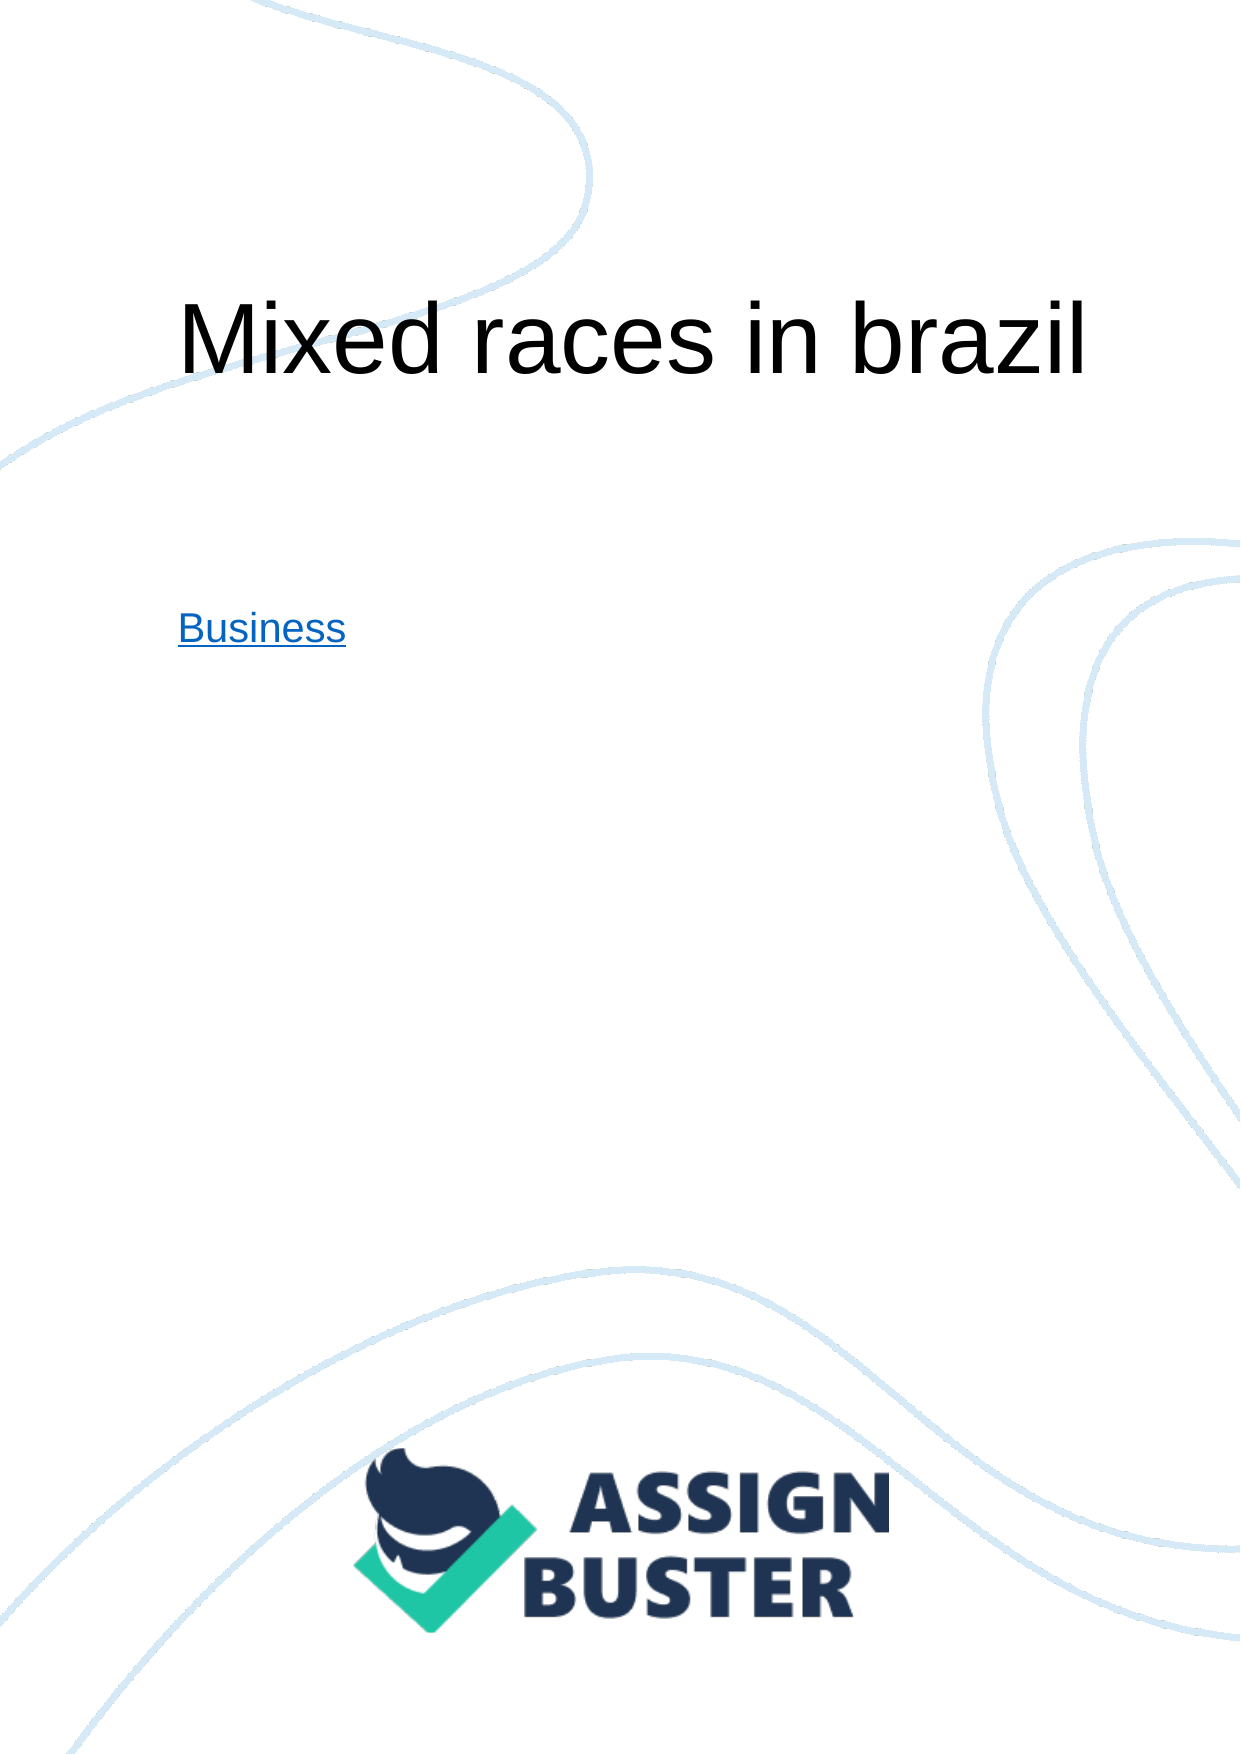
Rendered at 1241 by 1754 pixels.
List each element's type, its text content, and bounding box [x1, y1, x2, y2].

picture [0, 0, 1241, 1754]
text Business [177, 604, 1152, 652]
subtitle Mixed races in brazil [177, 279, 1152, 394]
